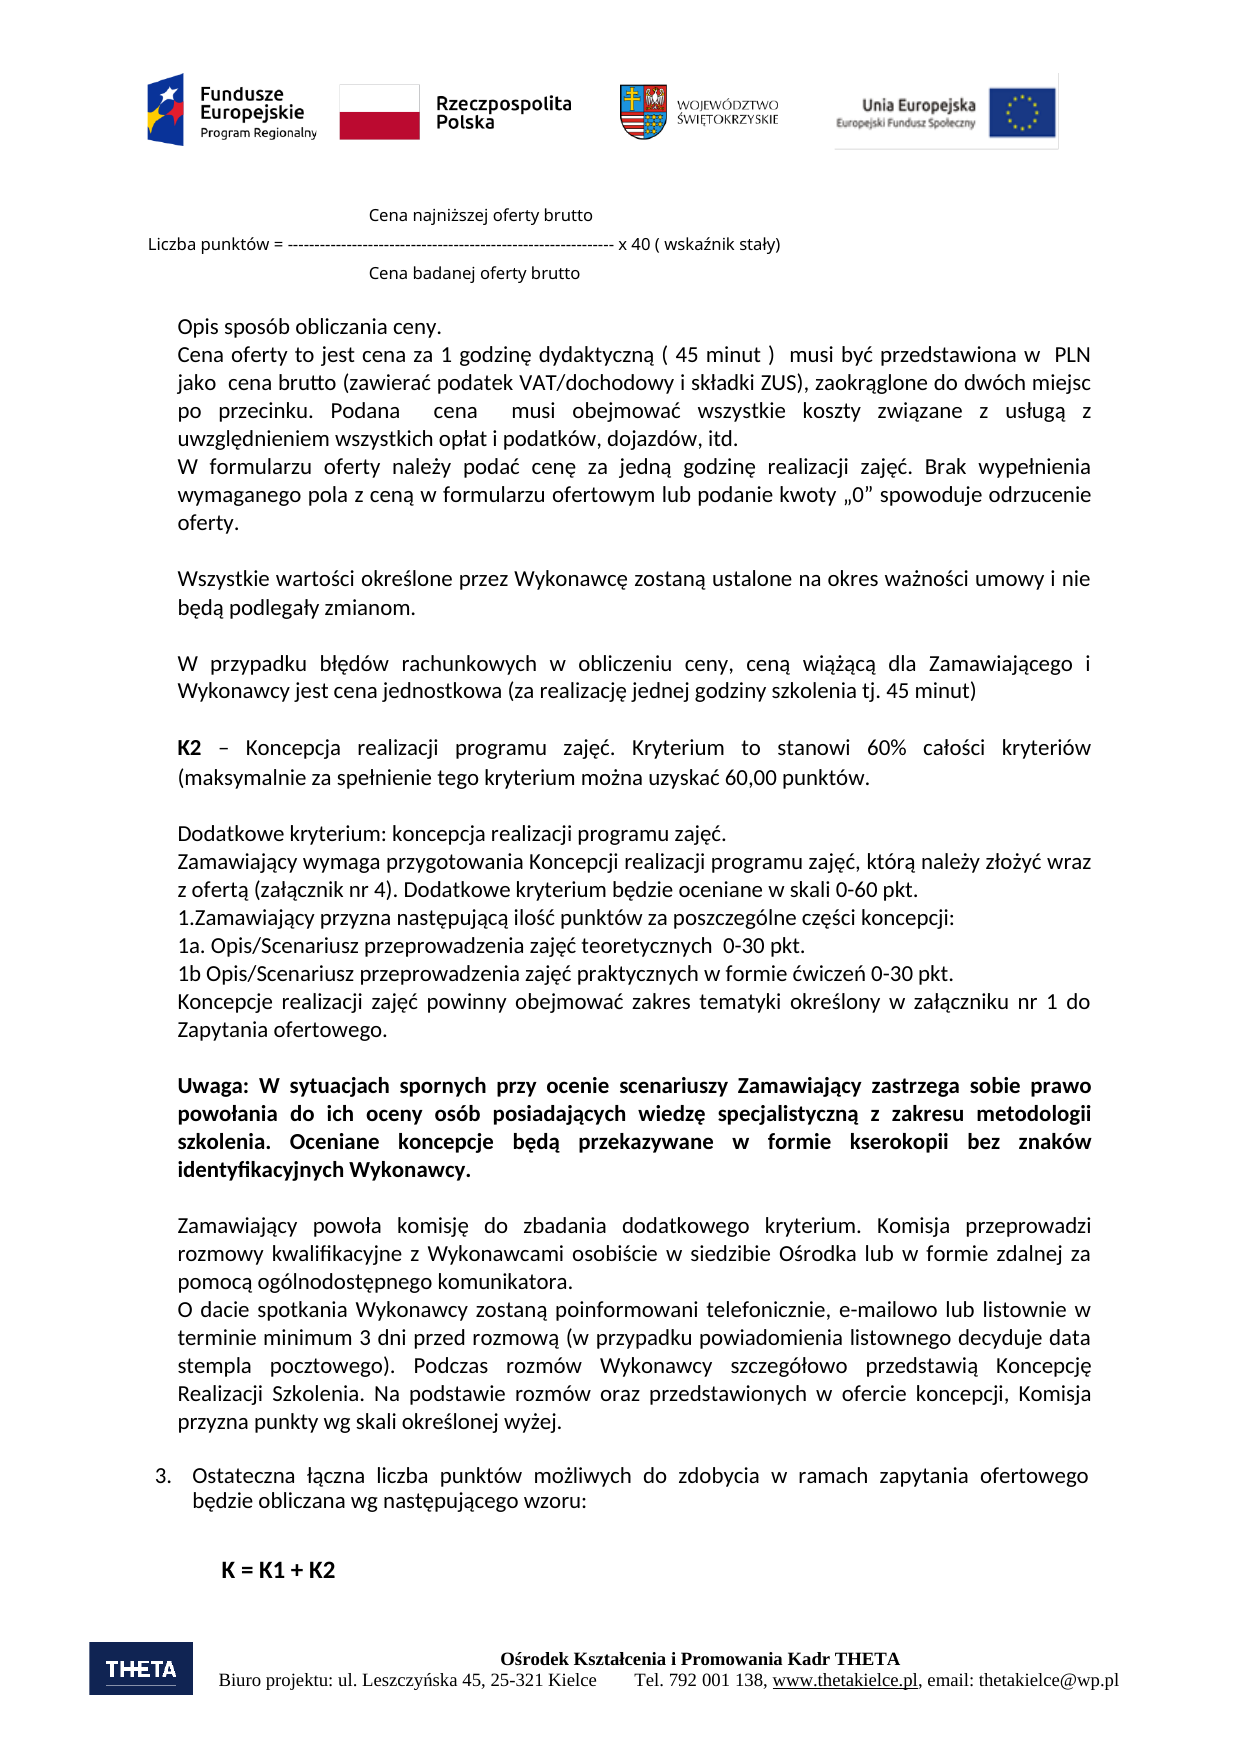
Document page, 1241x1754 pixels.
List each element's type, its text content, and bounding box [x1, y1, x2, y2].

text Zamawiający powoła komisję do zbadania dodatkowego kryterium. Komisja przeprowadzi rozmowy kwalifikacyjne z Wykonawcami osobiście w siedzibie Ośrodka lub w formie zdalnej za pomocą ogólnodostępnego komunikatora. [177, 1211, 1093, 1295]
text Cena oferty to jest cena za 1 godzinę dydaktyczną ( 45 minut ) musi być przedstawiona w PLN jako cena brutto (zawierać podatek VAT/dochodowy i składki ZUS), zaokrąglone do dwóch miejsc po przecinku. Podana cena musi obejmować wszystkie koszty związane z usługą z uwzględnieniem wszystkich opłat i podatków, dojazdów, itd. [177, 340, 1093, 452]
text Wszystkie wartości określone przez Wykonawcę zostaną ustalone na okres ważności umowy i nie będą podlegały zmianom. [177, 564, 1093, 621]
text Dodatkowe kryterium: koncepcja realizacji programu zajęć. [177, 819, 1093, 847]
picture [620, 73, 778, 146]
text Zamawiający wymaga przygotowania Koncepcji realizacji programu zajęć, którą należy złożyć wraz z ofertą (załącznik nr 4). Dodatkowe kryterium będzie oceniane w skali 0-60 pkt. [177, 847, 1093, 903]
text Opis sposób obliczania ceny. [177, 312, 1093, 340]
text Liczba punktów = ------------------------------------------------------------- x 40 ( wskaźnik stały) [148, 233, 1093, 255]
text 1b Opis/Scenariusz przeprowadzenia zajęć praktycznych w formie ćwiczeń 0-30 pkt. [177, 959, 1093, 987]
picture [339, 73, 571, 146]
picture [834, 73, 1060, 151]
text W formularzu oferty należy podać cenę za jedną godzinę realizacji zajęć. Brak wypełnienia wymaganego pola z ceną w formularzu ofertowym lub podanie kwoty „0” spowoduje odrzucenie oferty. [177, 452, 1093, 537]
text Uwaga: W sytuacjach spornych przy ocenie scenariuszy Zamawiający zastrzega sobie prawo powołania do ich oceny osób posiadających wiedzę specjalistyczną z zakresu metodologii szkolenia. Oceniane koncepcje będą przekazywane w formie kserokopii bez znaków identyfikacyjnych Wykonawcy. [177, 1071, 1093, 1183]
list Ostateczna łączna liczba punktów możliwych do zdobycia w ramach zapytania ofertowego będzie obliczana wg następującego wzoru: [154, 1463, 1091, 1514]
text 1.Zamawiający przyzna następującą ilość punktów za poszczególne części koncepcji: [177, 903, 1093, 931]
text Koncepcje realizacji zajęć powinny obejmować zakres tematyki określony w załączniku nr 1 do Zapytania ofertowego. [177, 987, 1093, 1043]
text W przypadku błędów rachunkowych w obliczeniu ceny, ceną wiążącą dla Zamawiającego i Wykonawcy jest cena jednostkowa (za realizację jednej godziny szkolenia tj. 45 minut) [177, 649, 1093, 705]
text 1a. Opis/Scenariusz przeprowadzenia zajęć teoretycznych 0-30 pkt. [177, 931, 1093, 959]
text O dacie spotkania Wykonawcy zostaną poinformowani telefonicznie, e-mailowo lub listownie w terminie minimum 3 dni przed rozmową (w przypadku powiadomienia listownego decyduje data stempla pocztowego). Podczas rozmów Wykonawcy szczegółowo przedstawią Koncepcję Realizacji Szkolenia. Na podstawie rozmów oraz przedstawionych w ofercie koncepcji, Komisja przyzna punkty wg skali określonej wyżej. [177, 1295, 1093, 1435]
text Cena badanej oferty brutto [368, 262, 1093, 284]
picture [147, 73, 317, 146]
picture [89, 1642, 194, 1696]
text Cena najniższej oferty brutto [368, 204, 1093, 226]
text K = K1 + K2 [221, 1554, 1093, 1584]
text K2 – Koncepcja realizacji programu zajęć. Kryterium to stanowi 60% całości kryteriów (maksymalnie za spełnienie tego kryterium można uzyskać 60,00 punktów. [177, 733, 1093, 791]
